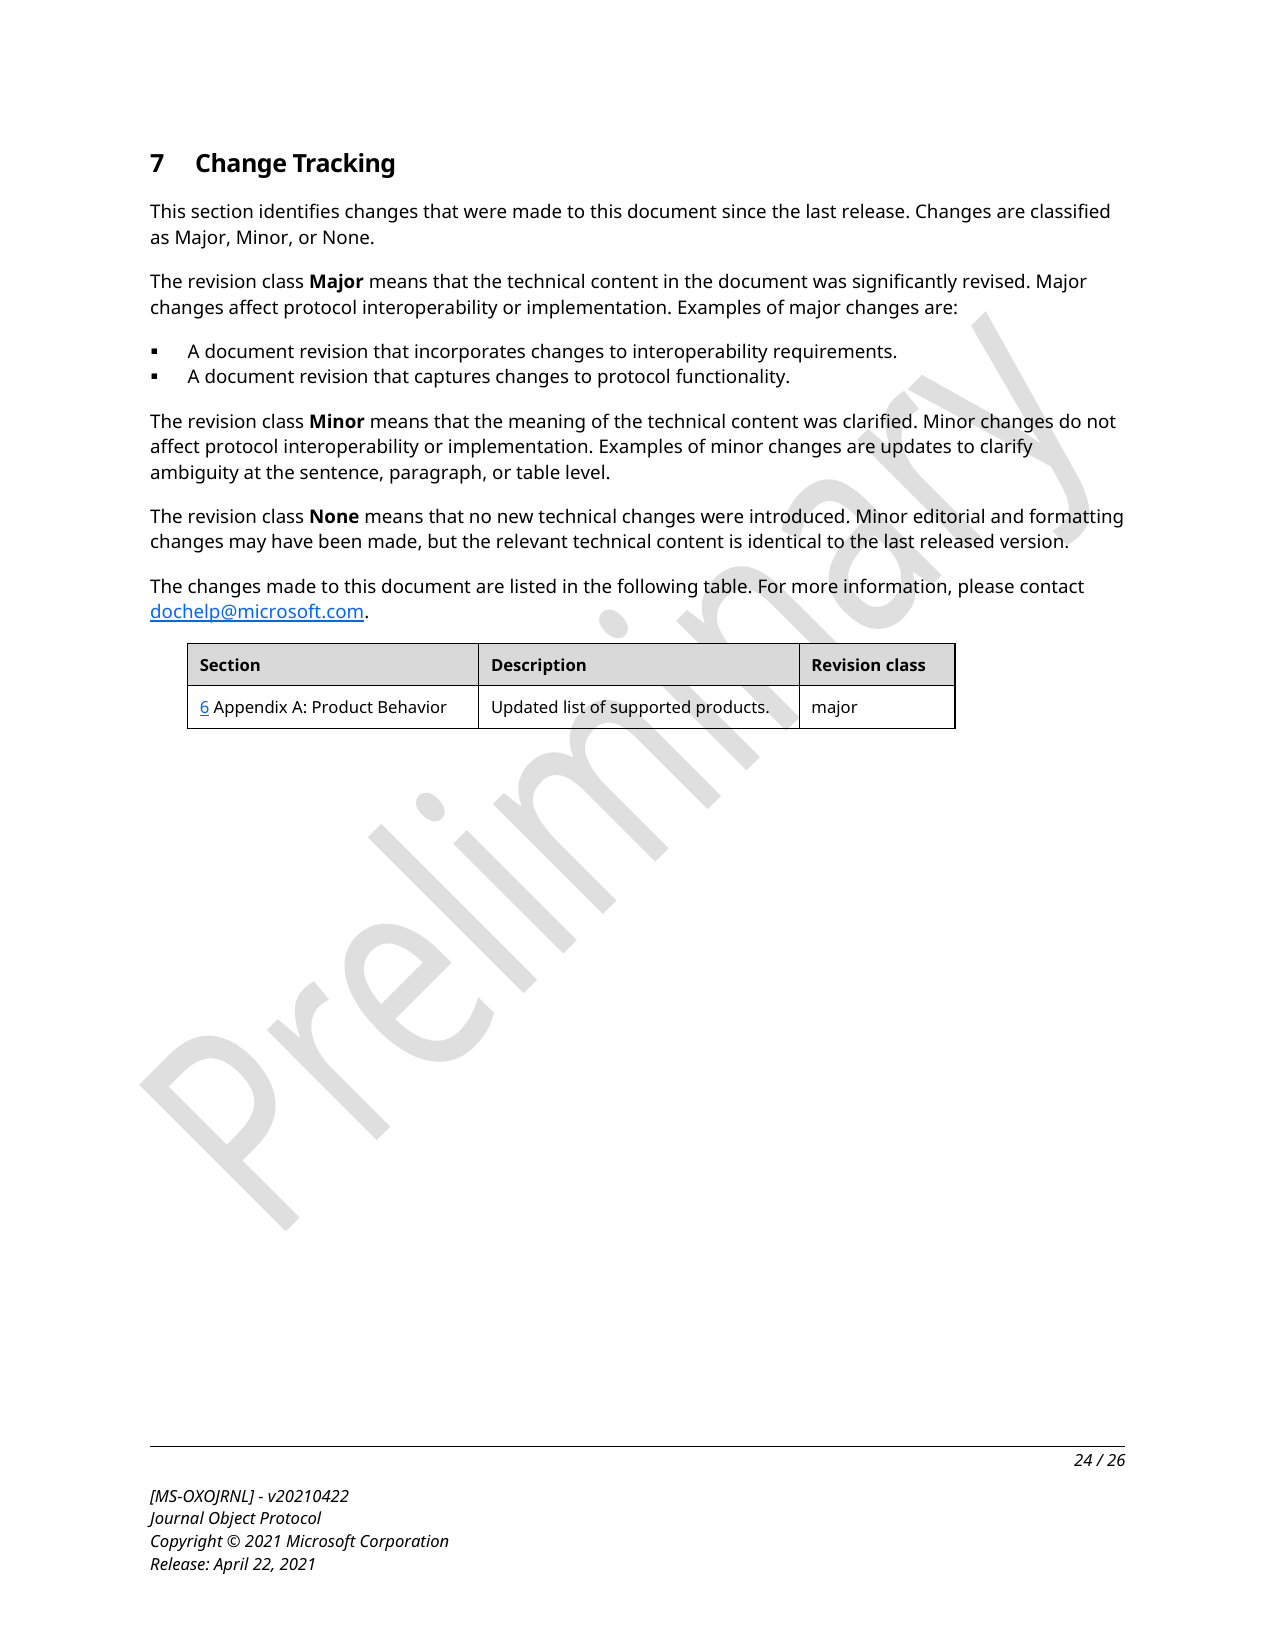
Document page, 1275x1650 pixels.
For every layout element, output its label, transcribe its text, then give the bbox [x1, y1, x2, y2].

table_header Section [188, 644, 478, 685]
table_cell Updated list of supported products. [479, 686, 799, 727]
text The revision class None means that no new technical changes were introduced. Minor editorial and formatting changes may have been made, but the relevant technical content is identical to the last released version. [150, 503, 1125, 554]
list A document revision that incorporates changes to interoperability requirements. [150, 338, 1125, 364]
table_cell 6 Appendix A: Product Behavior [188, 686, 478, 727]
text The changes made to this document are listed in the following table. For more information, please contact dochelp@microsoft.com. [150, 573, 1125, 624]
table_cell major [800, 686, 954, 727]
table_header Description [479, 644, 799, 685]
text The revision class Major means that the technical content in the document was significantly revised. Major changes affect protocol interoperability or implementation. Examples of major changes are: [150, 268, 1125, 319]
text This section identifies changes that were made to this document since the last release. Changes are classified as Major, Minor, or None. [150, 199, 1125, 250]
subtitle Change Tracking [150, 146, 1125, 180]
text The revision class Minor means that the meaning of the technical content was clarified. Minor changes do not affect protocol interoperability or implementation. Examples of minor changes are updates to clarify ambiguity at the sentence, paragraph, or table level. [150, 408, 1125, 484]
table_header Revision class [800, 644, 954, 685]
list A document revision that captures changes to protocol functionality. [150, 364, 1125, 389]
